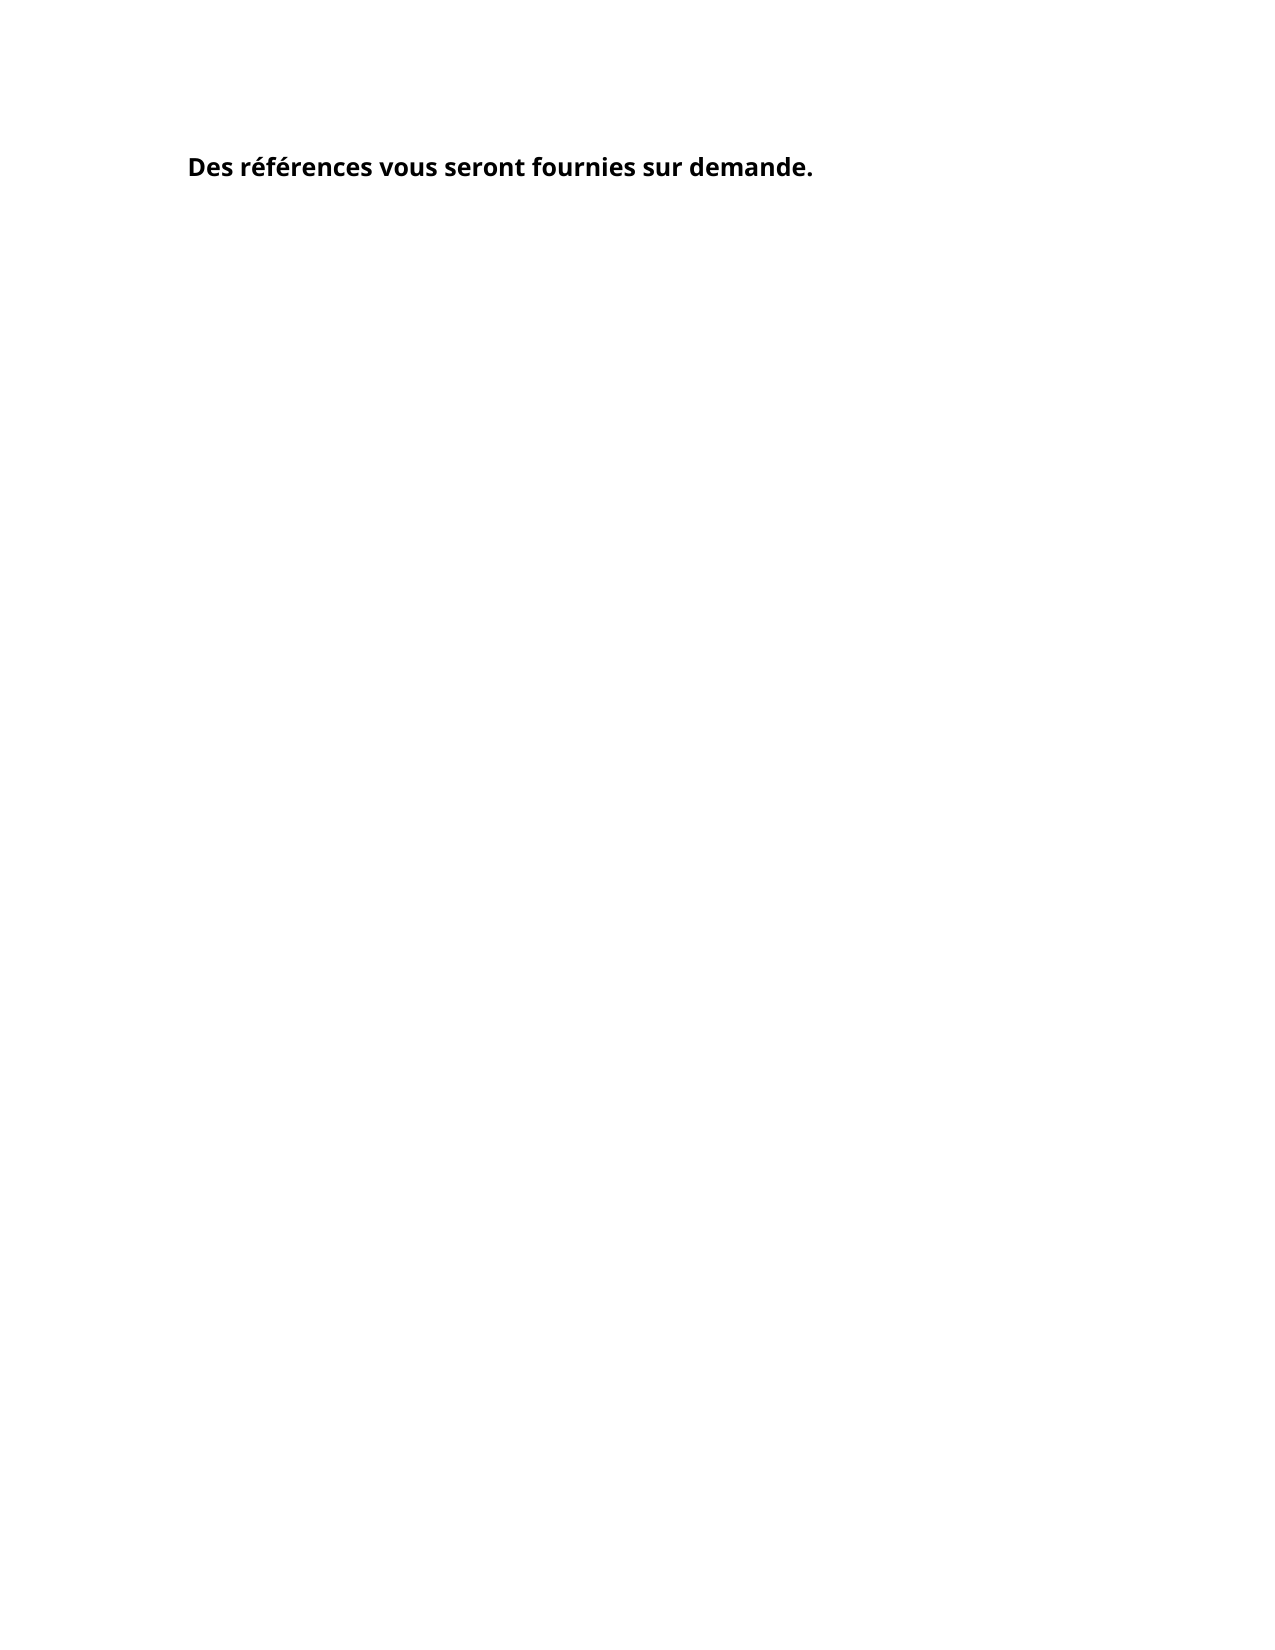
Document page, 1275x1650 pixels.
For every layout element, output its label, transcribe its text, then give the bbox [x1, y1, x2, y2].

text Des références vous seront fournies sur demande. [187, 150, 1087, 184]
